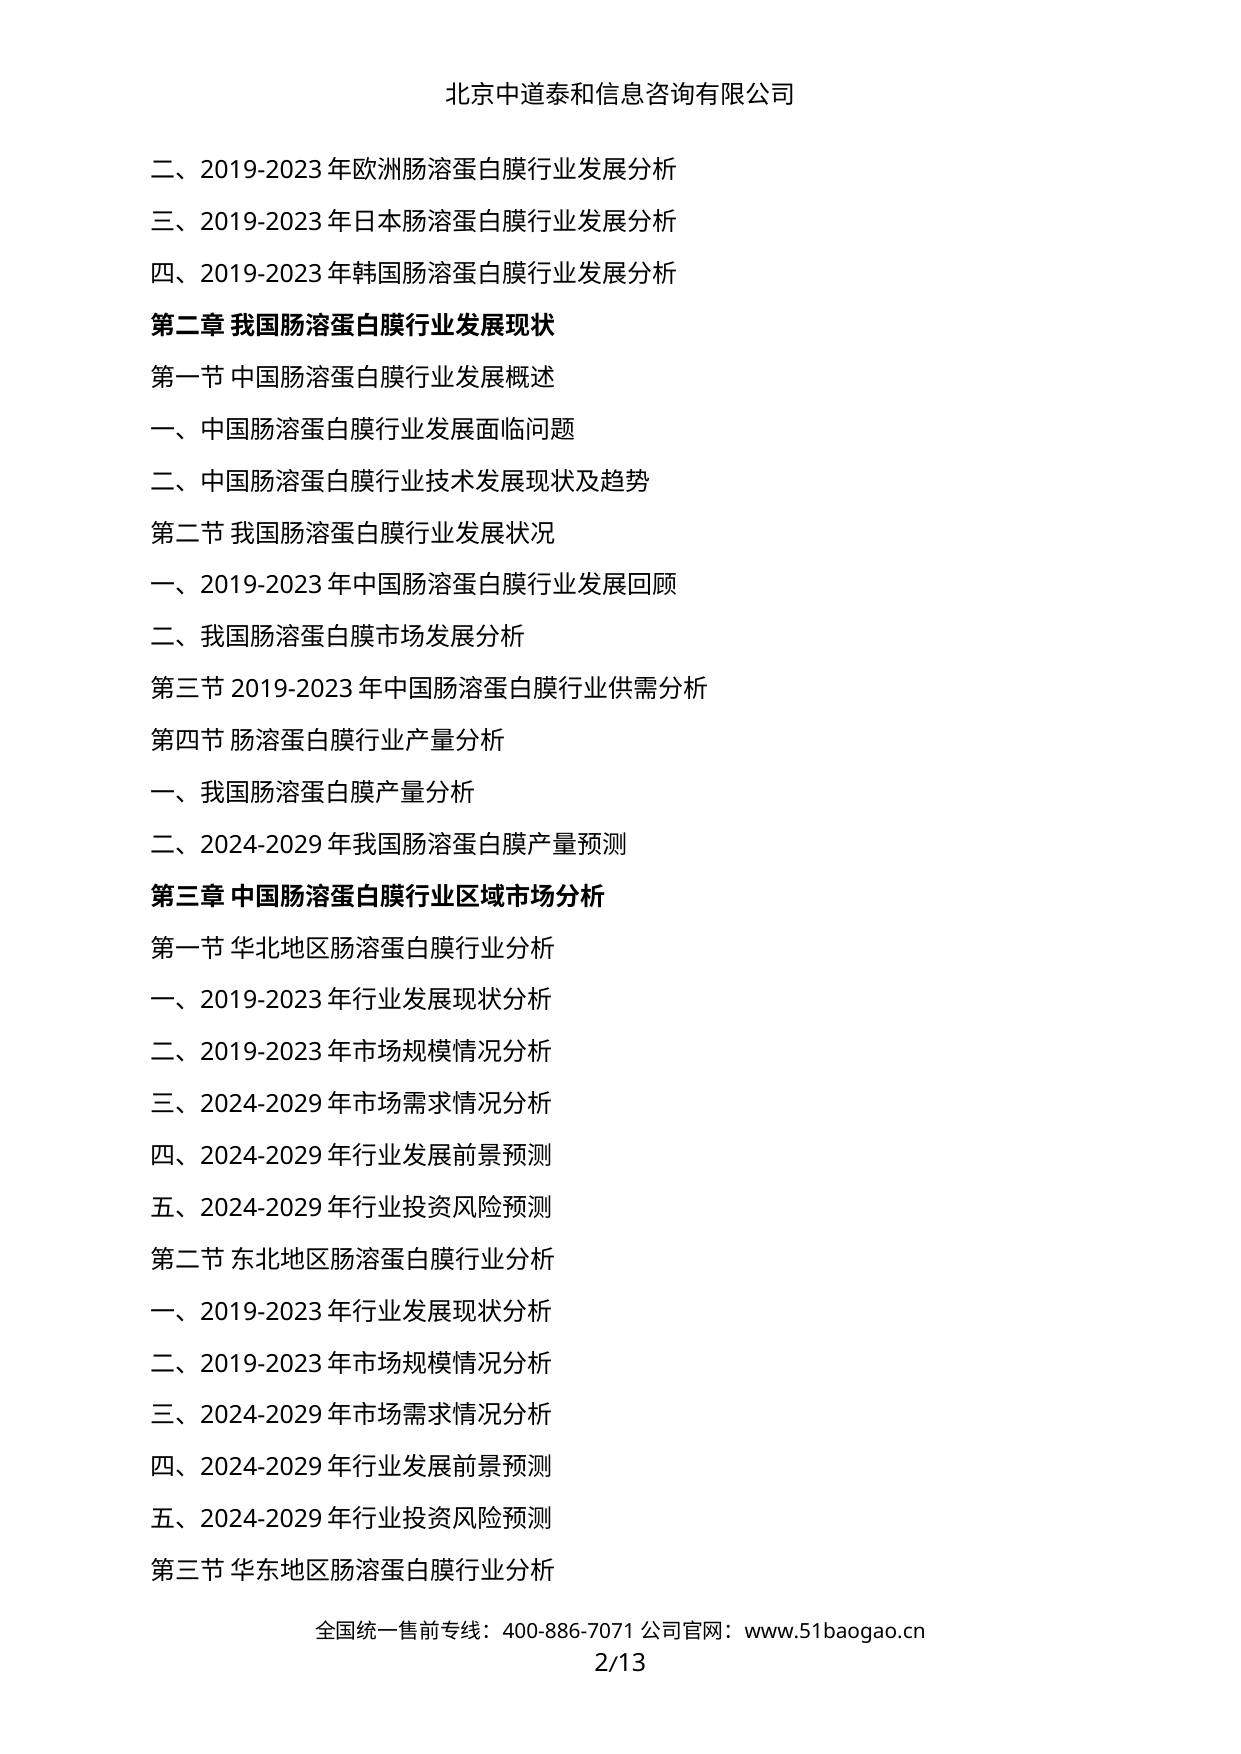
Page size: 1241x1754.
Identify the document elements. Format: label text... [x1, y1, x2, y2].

text 第一节 华北地区肠溶蛋白膜行业分析 [150, 928, 1090, 964]
text 第二节 我国肠溶蛋白膜行业发展状况 [150, 513, 1090, 549]
text 第二节 东北地区肠溶蛋白膜行业分析 [150, 1239, 1090, 1276]
text 一、2019-2023年中国肠溶蛋白膜行业发展回顾 [150, 565, 1090, 601]
text 二、2019-2023年市场规模情况分析 [150, 1032, 1090, 1068]
text 一、中国肠溶蛋白膜行业发展面临问题 [150, 409, 1090, 446]
text 四、2019-2023年韩国肠溶蛋白膜行业发展分析 [150, 254, 1090, 290]
text 第四节 肠溶蛋白膜行业产量分析 [150, 721, 1090, 757]
text 第三章 中国肠溶蛋白膜行业区域市场分析 [150, 876, 1090, 912]
text 二、2019-2023年市场规模情况分析 [150, 1343, 1090, 1379]
text 第三节 华东地区肠溶蛋白膜行业分析 [150, 1551, 1090, 1587]
text 五、2024-2029年行业投资风险预测 [150, 1187, 1090, 1224]
text 一、我国肠溶蛋白膜产量分析 [150, 772, 1090, 809]
text 二、我国肠溶蛋白膜市场发展分析 [150, 617, 1090, 653]
text 第三节 2019-2023年中国肠溶蛋白膜行业供需分析 [150, 669, 1090, 705]
text 四、2024-2029年行业发展前景预测 [150, 1447, 1090, 1483]
text 一、2019-2023年行业发展现状分析 [150, 980, 1090, 1016]
text 二、2019-2023年欧洲肠溶蛋白膜行业发展分析 [150, 150, 1090, 186]
text 五、2024-2029年行业投资风险预测 [150, 1499, 1090, 1535]
text 一、2019-2023年行业发展现状分析 [150, 1291, 1090, 1327]
text 第一节 中国肠溶蛋白膜行业发展概述 [150, 357, 1090, 394]
text 三、2024-2029年市场需求情况分析 [150, 1395, 1090, 1431]
text 二、中国肠溶蛋白膜行业技术发展现状及趋势 [150, 461, 1090, 497]
text 第二章 我国肠溶蛋白膜行业发展现状 [150, 306, 1090, 342]
text 三、2024-2029年市场需求情况分析 [150, 1084, 1090, 1120]
text 二、2024-2029年我国肠溶蛋白膜产量预测 [150, 824, 1090, 861]
text 四、2024-2029年行业发展前景预测 [150, 1136, 1090, 1172]
text 三、2019-2023年日本肠溶蛋白膜行业发展分析 [150, 202, 1090, 238]
